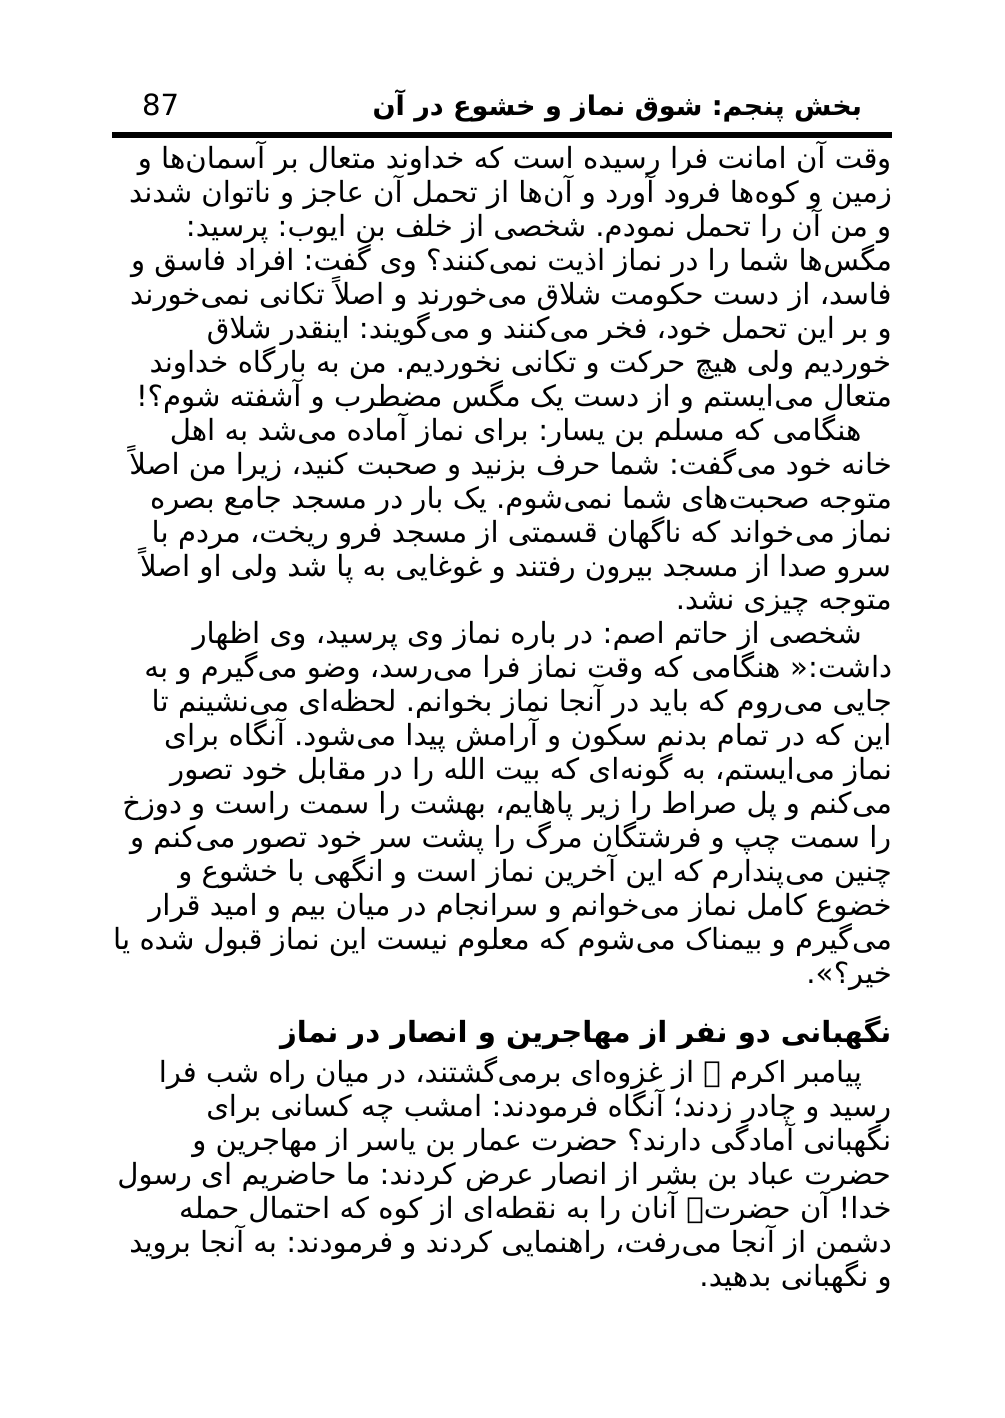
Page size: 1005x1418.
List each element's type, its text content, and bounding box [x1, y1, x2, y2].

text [112, 141, 892, 413]
text پیامبر اکرم از غزوه‌ای برمی‌گشتند، در میان راه شب فرا رسید و چادر زدند؛ آنگاه فرمودند: امشب چه کسانی برای نگهبانی آمادگی دارند؟ حضرت عمار بن یاسر از مهاجرین و حضرت عباد بن بشر از انصار عرض کردند: ما حاضریم ای رسول خدا! آن حضرت آنان را به نقطه‌ای از کوه که احتمال حمله دشمن از آنجا می‌رفت، راهنمایی کردند و فرمودند: به آنجا بروید و نگهبانی بدهید. [112, 1056, 892, 1293]
text شخصی از حاتم اصم: در باره نماز وی پرسید، وی اظهار داشت:« هنگامی که وقت نماز فرا می‌رسد، وضو می‌گیرم و به جایی می‌روم که باید در آنجا نماز بخوانم. لحظه‌ای می‌نشینم تا این که در تمام بدنم سکون و آرامش پیدا می‌شود. آنگاه برای نماز می‌ایستم، به گونه‌ای که بیت الله را در مقابل خود تصور می‌کنم و پل صراط را زیر پاهایم، بهشت را سمت راست و دوزخ را سمت چپ و فرشتگان مرگ را پشت سر خود تصور می‌کنم و چنین می‌پندارم که این آخرین نماز است و انگهی با خشوع و خضوع کامل نماز می‌خوانم و سرانجام در میان بیم و امید قرار می‌گیرم و بیمناک می‌شوم که معلوم نیست این نماز قبول شده یا خیر؟». [112, 617, 892, 990]
text هنگامی که مسلم بن یسار: برای نماز آماده می‌شد به اهل خانه خود می‌گفت: شما حرف بزنید و صحبت کنید، زیرا من اصلاً متوجه صحبت‌های شما نمی‌شوم. یک بار در مسجد جامع بصره نماز می‌خواند که ناگهان قسمتی از مسجد فرو ریخت، مردم با سرو صدا از مسجد بیرون رفتند و غوغایی به پا شد ولی او اصلاً متوجه چیزی نشد. [112, 413, 892, 617]
text نگهبانی دو نفر از مهاجرین و انصار در نماز [112, 1015, 892, 1049]
